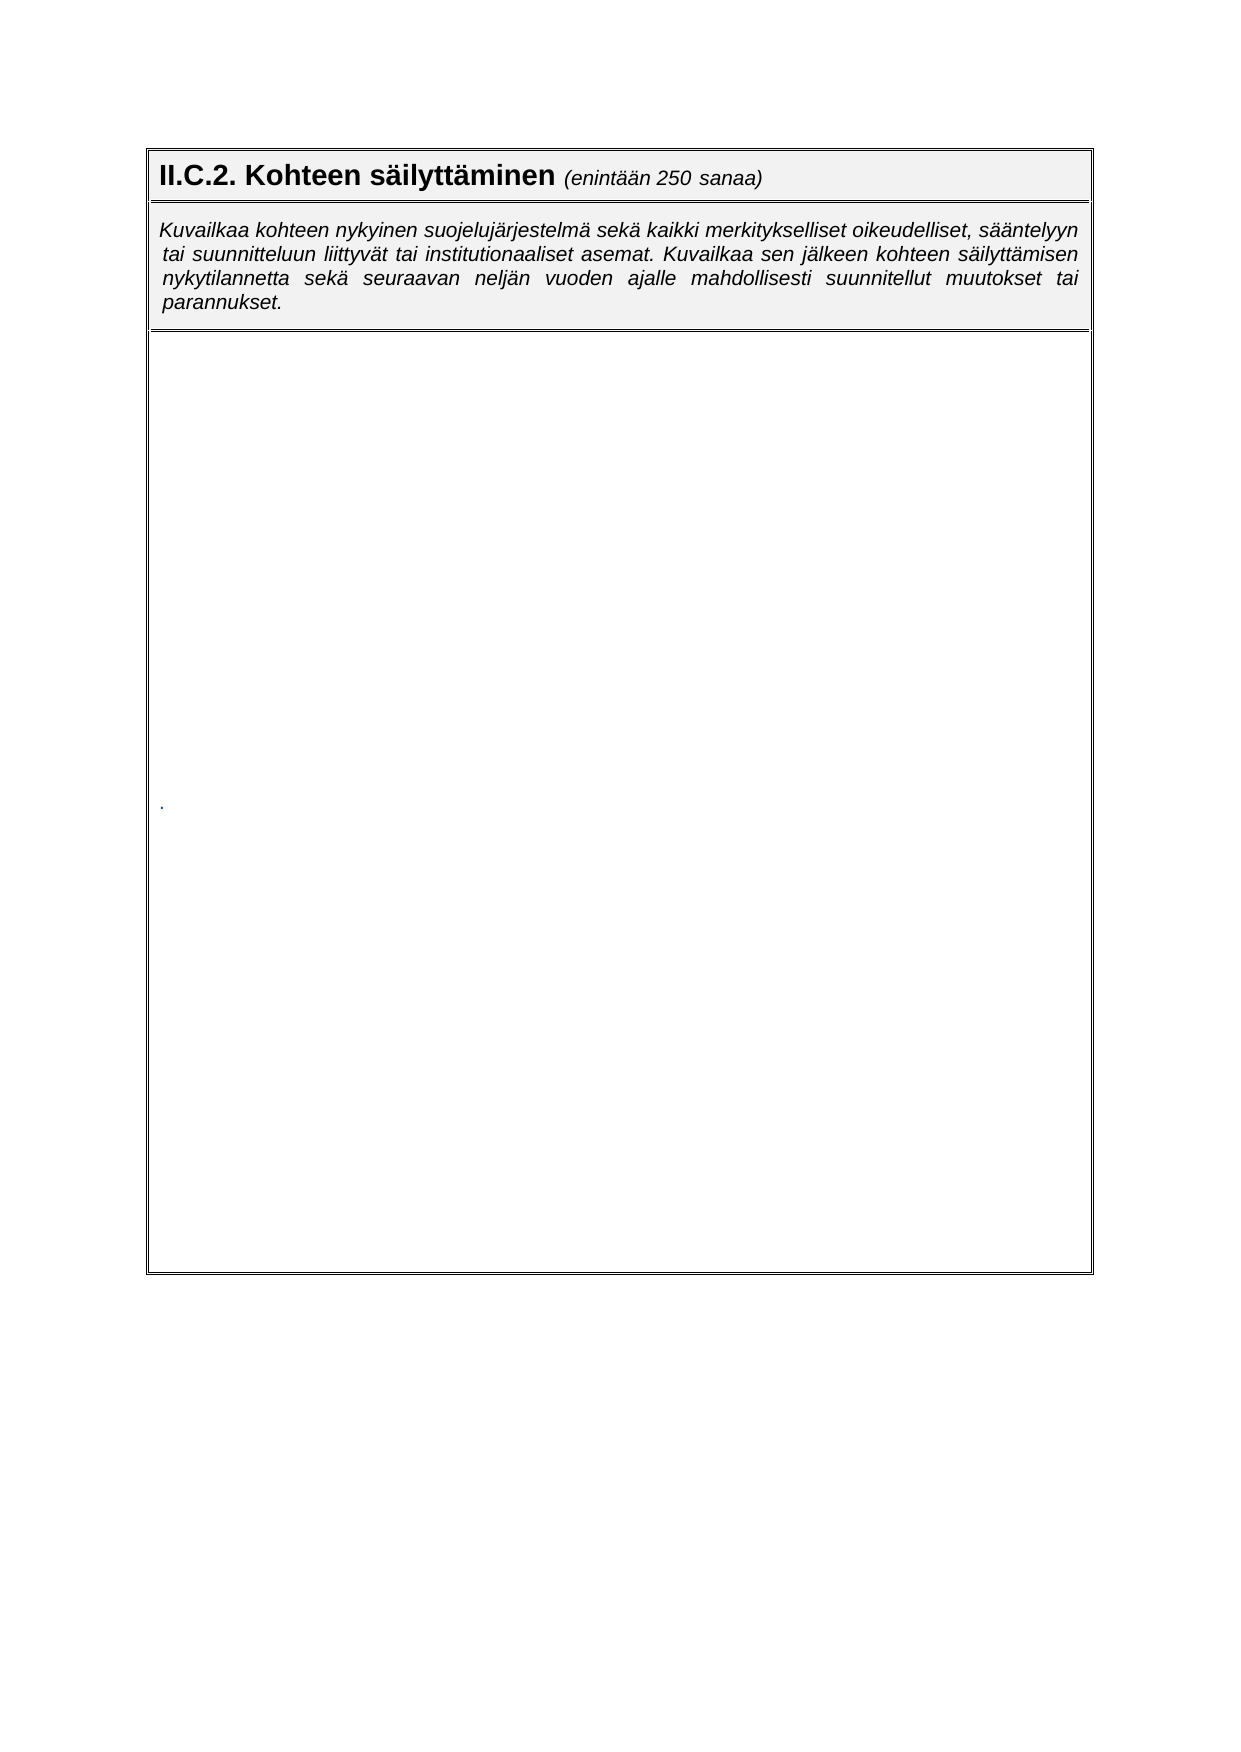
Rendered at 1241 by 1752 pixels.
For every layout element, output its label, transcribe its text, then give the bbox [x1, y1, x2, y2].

table_cell . [149, 329, 1091, 1272]
table_header II.C.2. Kohteen säilyttäminen (enintään 250 sanaa) [149, 151, 1091, 199]
table_cell Kuvailkaa kohteen nykyinen suojelujärjestelmä sekä kaikki merkitykselliset oikeudelliset, sääntelyyn tai suunnitteluun liittyvät tai institutionaaliset asemat. Kuvailkaa sen jälkeen kohteen säilyttämisen nykytilannetta sekä seuraavan neljän vuoden ajalle mahdollisesti suunnitellut muutokset tai parannukset. [149, 200, 1091, 328]
